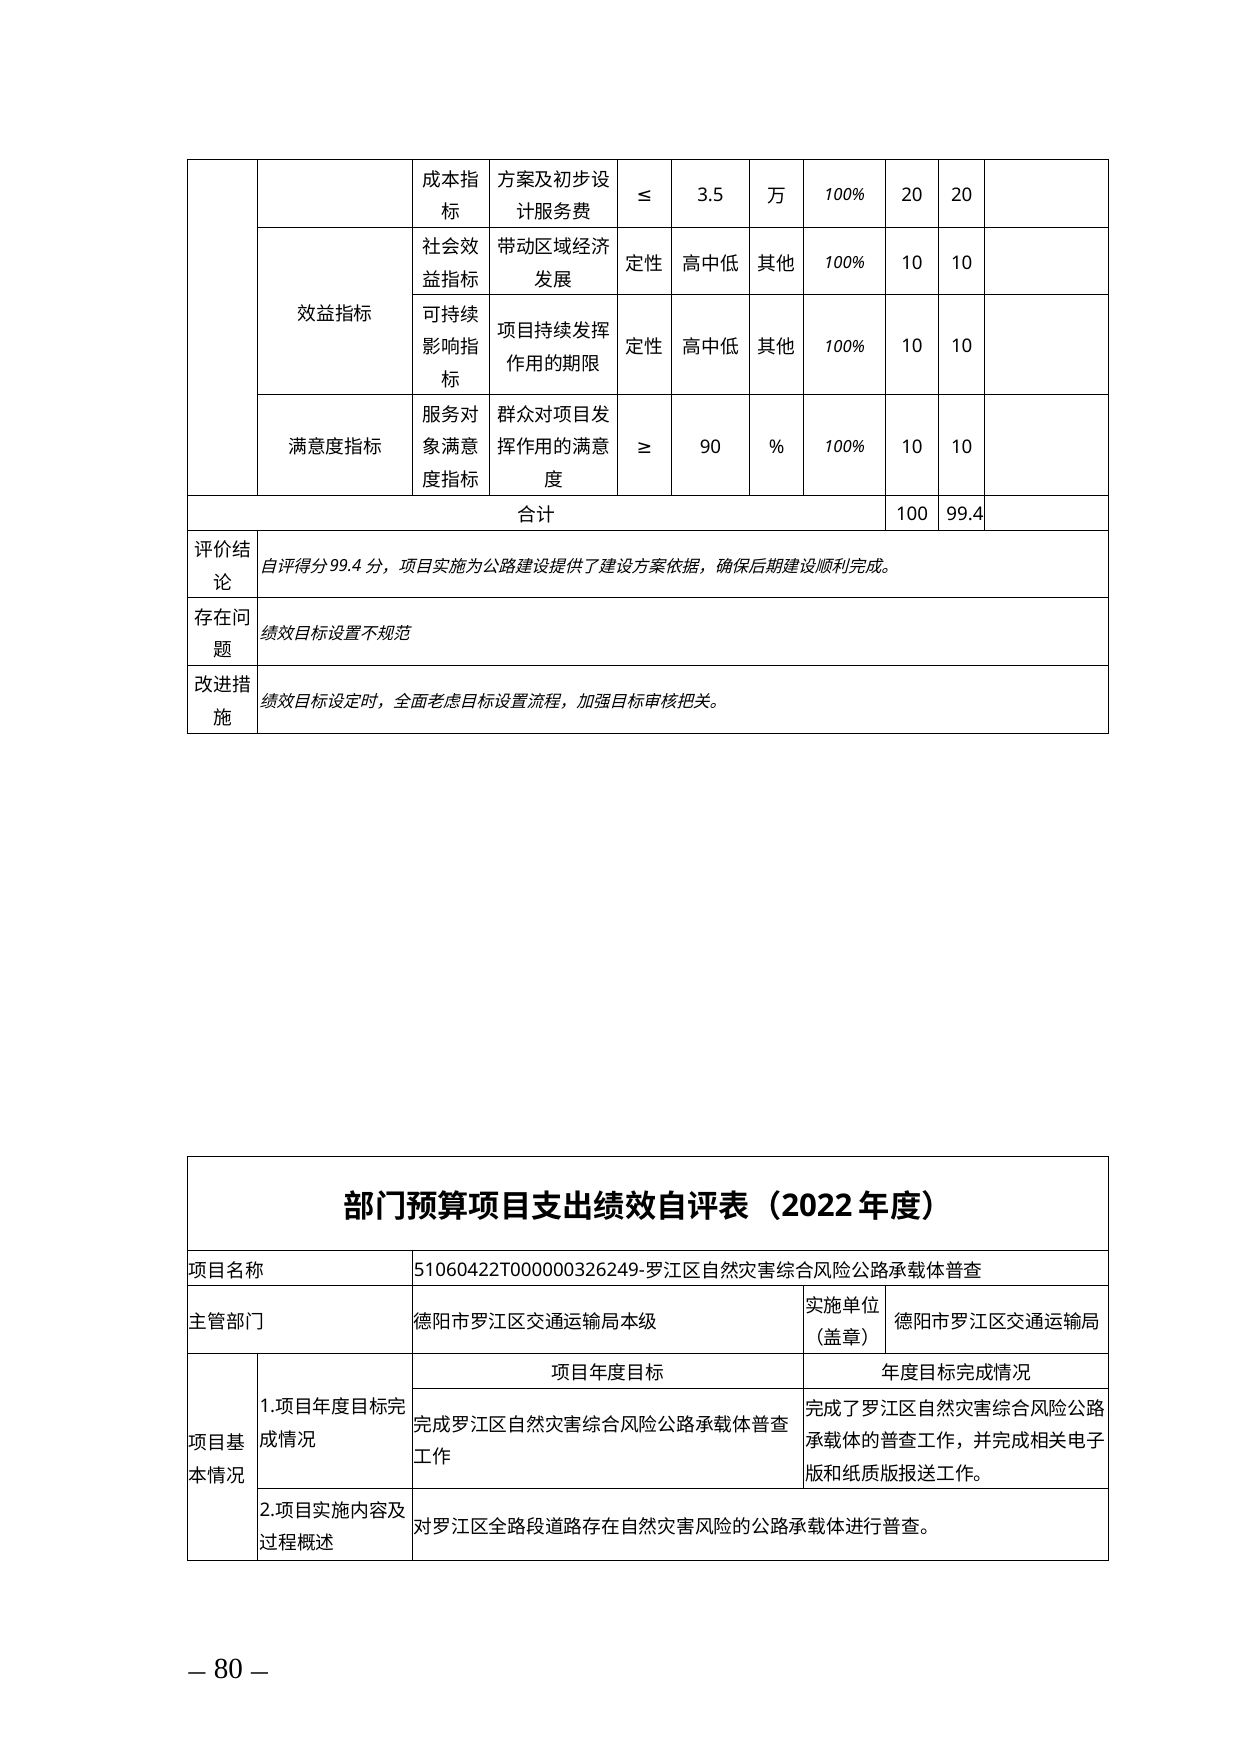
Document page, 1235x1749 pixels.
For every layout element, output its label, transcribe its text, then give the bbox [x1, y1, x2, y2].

table_cell 方案及初步设计服务费 [490, 160, 617, 227]
table_cell 2.项目实施内容及过程概述 [258, 1489, 412, 1560]
table_cell 实施单位 （盖章） [804, 1286, 885, 1353]
table_cell 20 [939, 160, 984, 227]
table_cell 100% [804, 228, 885, 294]
table_cell 服务对象满意度指标 [413, 395, 489, 494]
table_cell 社会效益指标 [413, 228, 489, 294]
table_cell 项目持续发挥作用的期限 [490, 295, 617, 394]
table_cell 完成罗江区自然灾害综合风险公路承载体普查工作 [413, 1389, 803, 1488]
table_cell 项目基本情况 [188, 1354, 257, 1560]
table_cell 10 [886, 295, 938, 394]
table_cell 存在问题 [188, 598, 257, 665]
table_cell 合计 [188, 496, 885, 529]
table_cell 德阳市罗江区交通运输局本级 [413, 1286, 803, 1353]
table_cell 主管部门 [188, 1286, 412, 1353]
table_cell 德阳市罗江区交通运输局 [886, 1286, 1108, 1353]
table_cell 群众对项目发挥作用的满意度 [490, 395, 617, 494]
table_cell 效益指标 [258, 228, 412, 394]
table_cell [985, 295, 1108, 394]
table_cell 对罗江区全路段道路存在自然灾害风险的公路承载体进行普查。 [413, 1489, 1108, 1560]
table_cell 10 [886, 228, 938, 294]
table_cell 项目年度目标 [413, 1354, 803, 1388]
table_cell 高中低 [672, 228, 749, 294]
table_cell 项目名称 [188, 1251, 412, 1285]
table_cell 20 [886, 160, 938, 227]
table_cell 定性 [618, 228, 671, 294]
table_cell 1.项目年度目标完成情况 [258, 1354, 412, 1488]
table_cell 其他 [750, 228, 803, 294]
table_cell 完成了罗江区自然灾害综合风险公路承载体的普查工作，并完成相关电子版和纸质版报送工作。 [804, 1389, 1108, 1488]
table_cell [985, 160, 1108, 227]
table_cell 100% [804, 160, 885, 227]
table_header 部门预算项目支出绩效自评表（2022年度） [188, 1157, 1108, 1250]
table_cell 100 [886, 496, 938, 529]
table_cell 定性 [618, 295, 671, 394]
table_cell 99.4 [939, 496, 984, 529]
table_cell 年度目标完成情况 [804, 1354, 1108, 1388]
table_cell 高中低 [672, 295, 749, 394]
table_cell 100% [804, 395, 885, 494]
table_cell 10 [939, 228, 984, 294]
table_cell ≤ [618, 160, 671, 227]
table_cell 100% [804, 295, 885, 394]
table_cell [985, 228, 1108, 294]
table_cell [985, 395, 1108, 494]
table_cell 评价结论 [188, 531, 257, 597]
table_cell 自评得分99.4分，项目实施为公路建设提供了建设方案依据，确保后期建设顺利完成。 [258, 531, 1108, 597]
table_cell 其他 [750, 295, 803, 394]
table_cell 10 [939, 295, 984, 394]
table_cell ≥ [618, 395, 671, 494]
table_cell 带动区域经济发展 [490, 228, 617, 294]
table_cell 3.5 [672, 160, 749, 227]
table_cell 绩效目标设置不规范 [258, 598, 1108, 665]
table_cell 10 [939, 395, 984, 494]
table_cell 10 [886, 395, 938, 494]
table_cell 成本指标 [413, 160, 489, 227]
table_cell 绩效目标设定时，全面老虑目标设置流程，加强目标审核把关。 [258, 666, 1108, 732]
table_cell 可持续影响指标 [413, 295, 489, 394]
table_cell % [750, 395, 803, 494]
table_cell [985, 496, 1108, 529]
table_cell 改进措施 [188, 666, 257, 732]
table_cell 51060422T000000326249-罗江区自然灾害综合风险公路承载体普查 [413, 1251, 1108, 1285]
table_cell 万 [750, 160, 803, 227]
table_cell 满意度指标 [258, 395, 412, 494]
table_cell 90 [672, 395, 749, 494]
